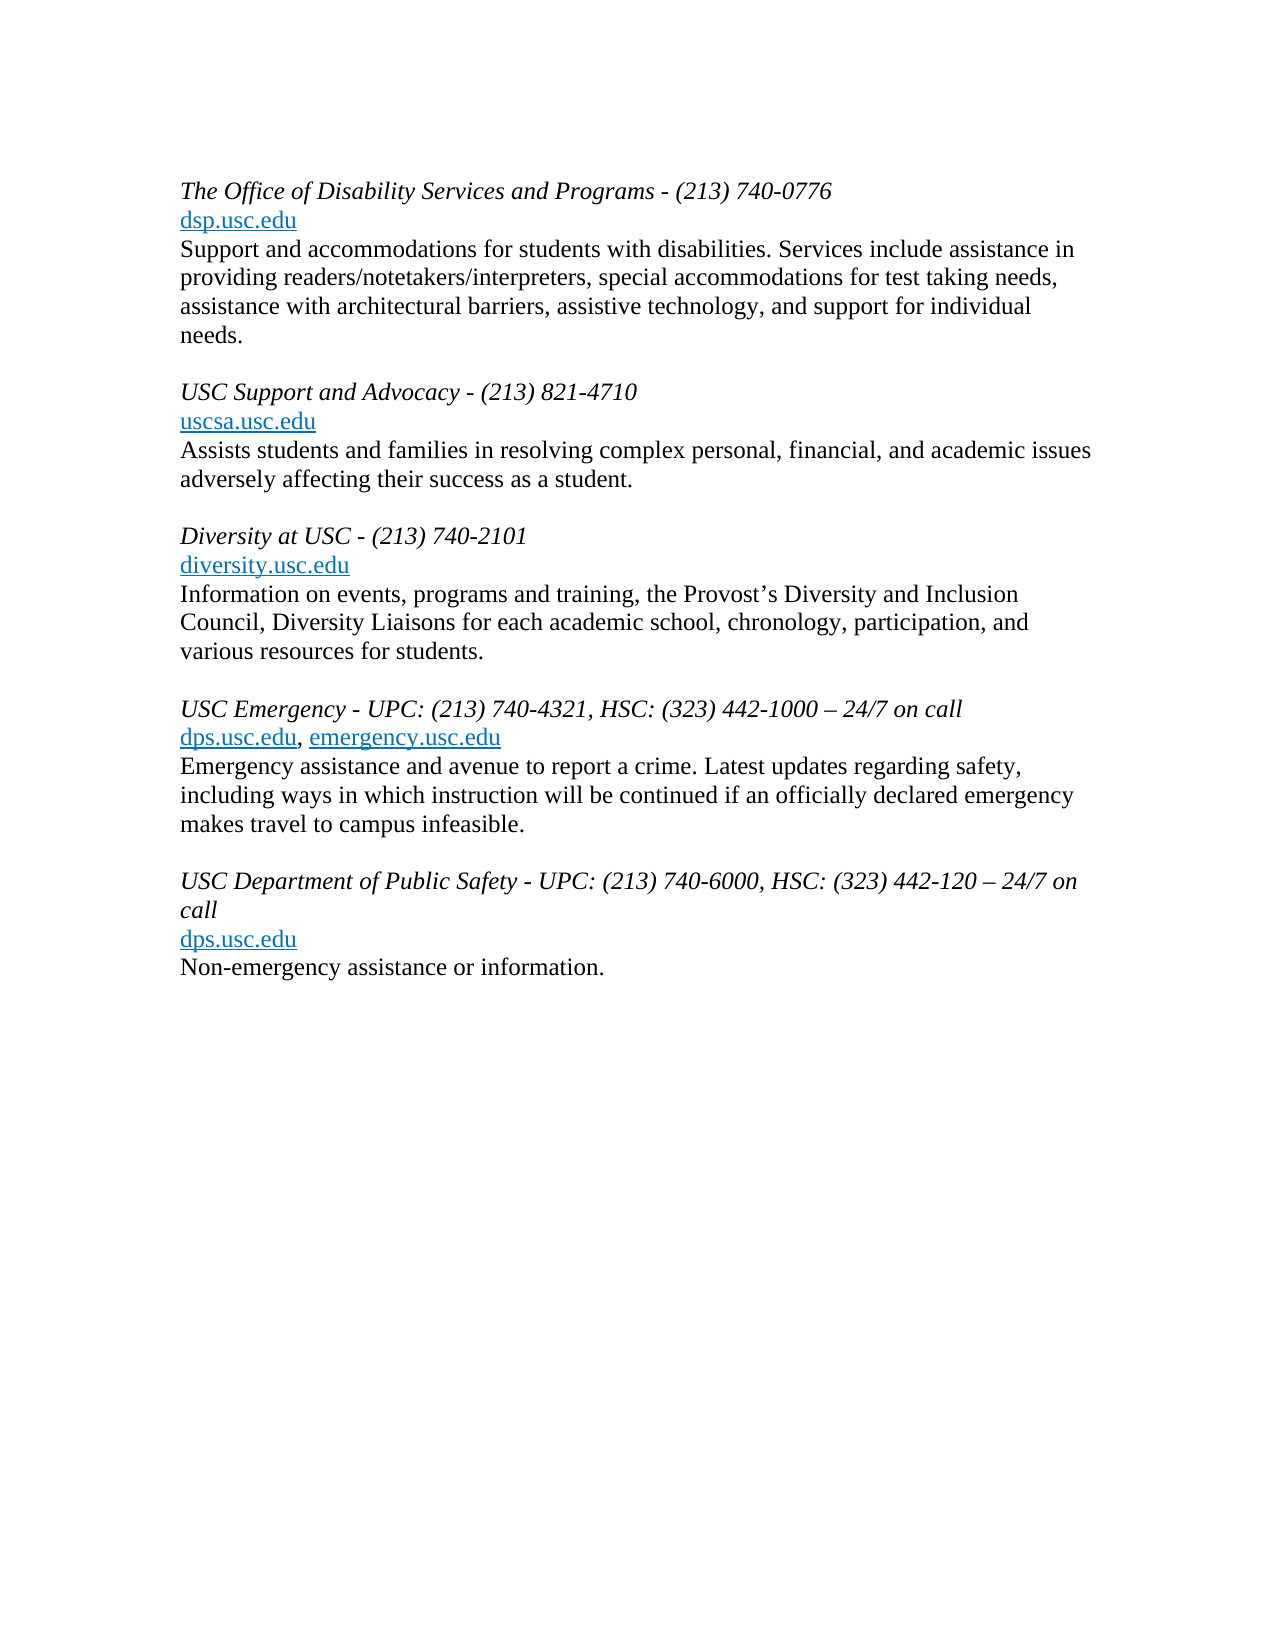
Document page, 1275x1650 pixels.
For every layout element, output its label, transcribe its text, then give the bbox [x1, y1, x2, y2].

text USC Emergency - UPC: (213) 740-4321, HSC: (323) 442-1000 – 24/7 on call [180, 694, 1095, 722]
text The Office of Disability Services and Programs - (213) 740-0776 [180, 176, 1095, 205]
text Assists students and families in resolving complex personal, financial, and academic issues adversely affecting their success as a student. [180, 435, 1095, 492]
text Diversity at USC - (213) 740-2101 [180, 521, 1095, 550]
text dps.usc.edu, emergency.usc.edu [180, 722, 1095, 751]
text Non-emergency assistance or information. [180, 952, 1095, 981]
text dps.usc.edu [180, 924, 1095, 952]
text Emergency assistance and avenue to report a crime. Latest updates regarding safety, including ways in which instruction will be continued if an officially declared emergency makes travel to campus infeasible. [180, 751, 1095, 837]
text Support and accommodations for students with disabilities. Services include assistance in providing readers/notetakers/interpreters, special accommodations for test taking needs, assistance with architectural barriers, assistive technology, and support for individual needs. [180, 234, 1095, 349]
text USC Support and Advocacy - (213) 821-4710 [180, 377, 1095, 406]
text USC Department of Public Safety - UPC: (213) 740-6000, HSC: (323) 442-120 – 24/7 on call [180, 866, 1095, 924]
text uscsa.usc.edu [180, 406, 1095, 435]
text dsp.usc.edu [180, 205, 1095, 234]
text diversity.usc.edu [180, 550, 1095, 579]
text Information on events, programs and training, the Provost’s Diversity and Inclusion Council, Diversity Liaisons for each academic school, chronology, participation, and various resources for students. [180, 579, 1095, 665]
